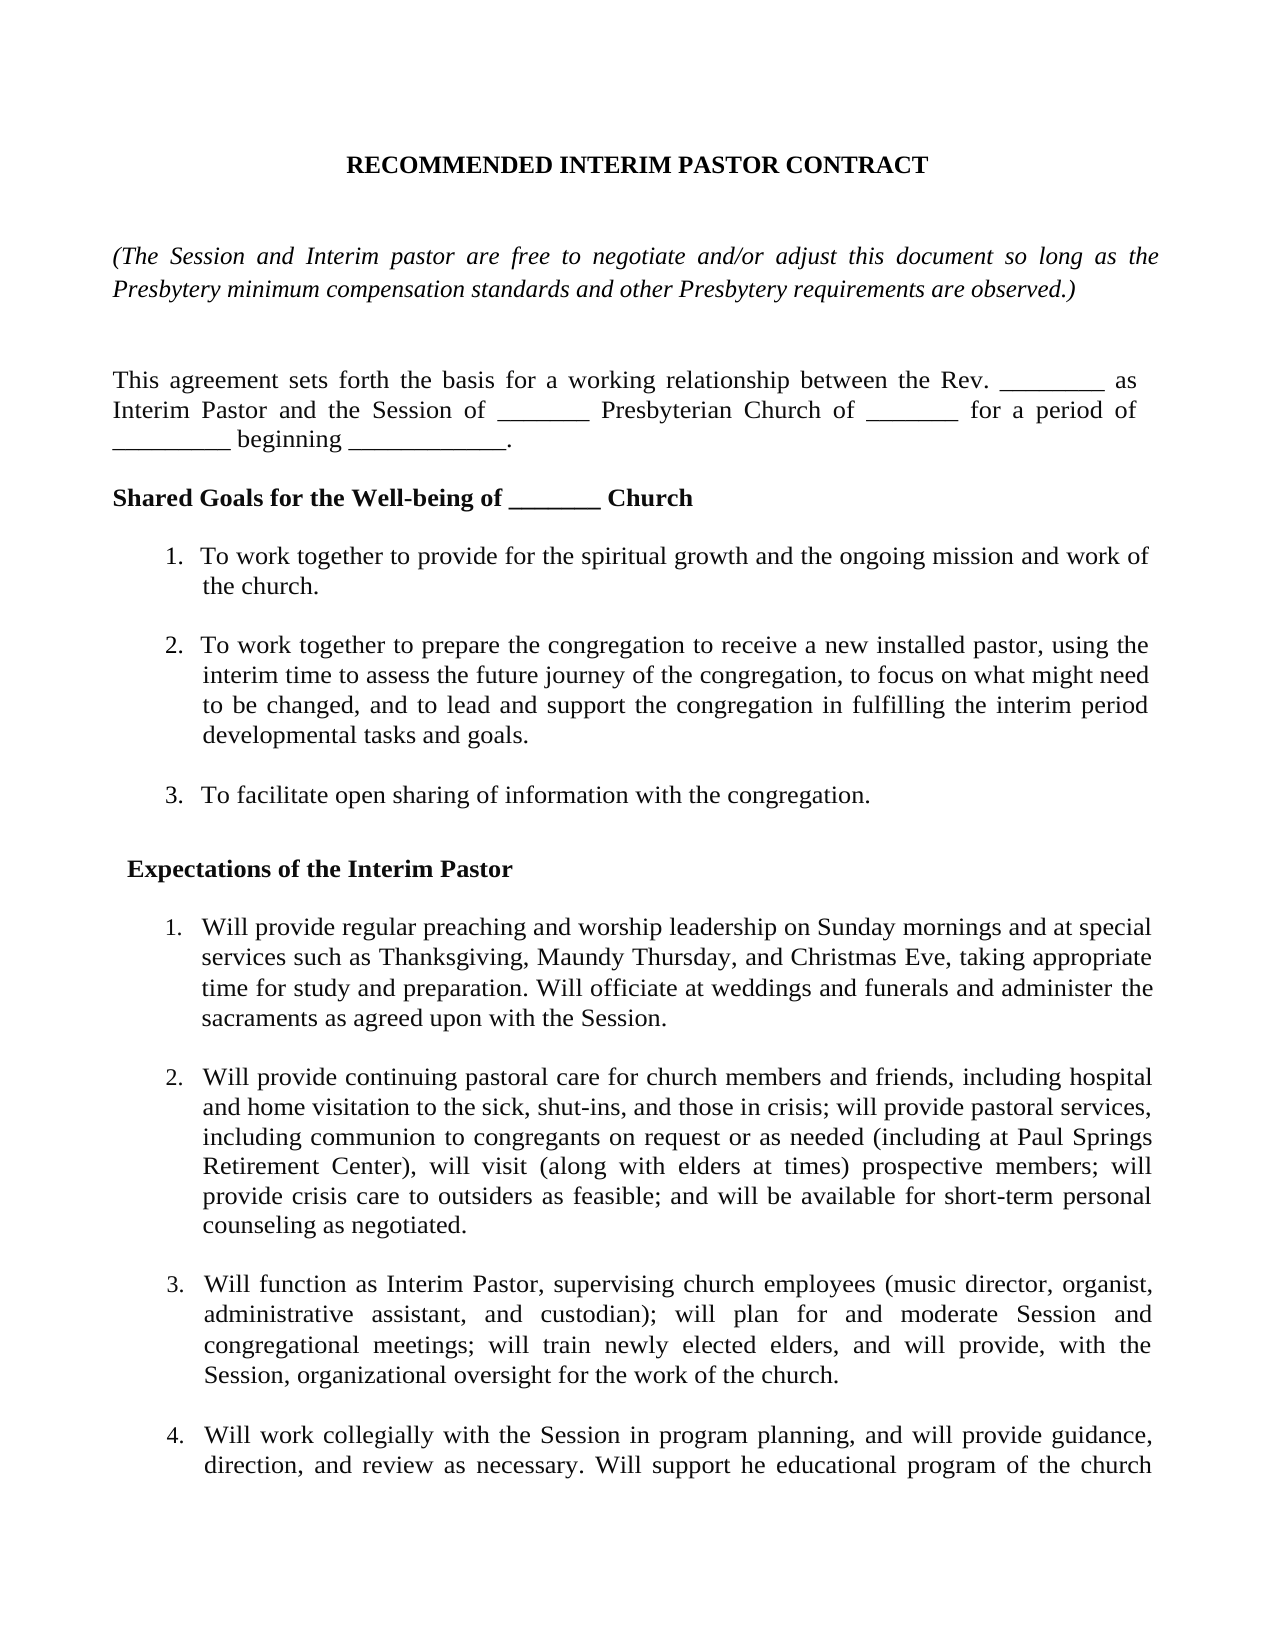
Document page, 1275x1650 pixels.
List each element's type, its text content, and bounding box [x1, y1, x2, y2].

text Shared Goals for the Well-being of _______ Church [112, 483, 1162, 511]
list Will provide regular preaching and worship leadership on Sunday mornings and at special services such as Thanksgiving, Maundy Thursday, and Christmas Eve, taking appropriate time for study and preparation. Will officiate at weddings and funerals and administer the sacraments as agreed upon with the Session. [164, 912, 1153, 1031]
text RECOMMENDED INTERIM PASTOR CONTRACT [112, 150, 1162, 179]
subtitle Expectations of the Interim Pastor [127, 854, 1153, 883]
list To work together to provide for the spiritual growth and the ongoing mission and work of the church. [165, 541, 1150, 600]
text This agreement sets forth the basis for a working relationship between the Rev. ________ as Interim Pastor and the Session of _______ Presbyterian Church of _______ for a period of _________ beginning ____________. [112, 365, 1138, 453]
list Will function as Interim Pastor, supervising church employees (music director, organist, administrative assistant, and custodian); will plan for and moderate Session and congregational meetings; will train newly elected elders, and will provide, with the Session, organizational oversight for the work of the church. [166, 1269, 1153, 1388]
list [166, 1420, 1153, 1478]
list To work together to prepare the congregation to receive a new installed pastor, using the interim time to assess the future journey of the congregation, to focus on what might need to be changed, and to lead and support the congregation in fulfilling the interim period developmental tasks and goals. [165, 630, 1151, 749]
list To facilitate open sharing of information with the congregation. [165, 780, 1162, 809]
text (The Session and Interim pastor are free to negotiate and/or adjust this document so long as the Presbytery minimum compensation standards and other Presbytery requirements are observed.) [112, 241, 1162, 303]
list Will provide continuing pastoral care for church members and friends, including hospital and home visitation to the sick, shut-ins, and those in crisis; will provide pastoral services, including communion to congregants on request or as needed (including at Paul Springs Retirement Center), will visit (along with elders at times) prospective members; will provide crisis care to outsiders as feasible; and will be available for short-term personal counseling as negotiated. [165, 1062, 1153, 1239]
